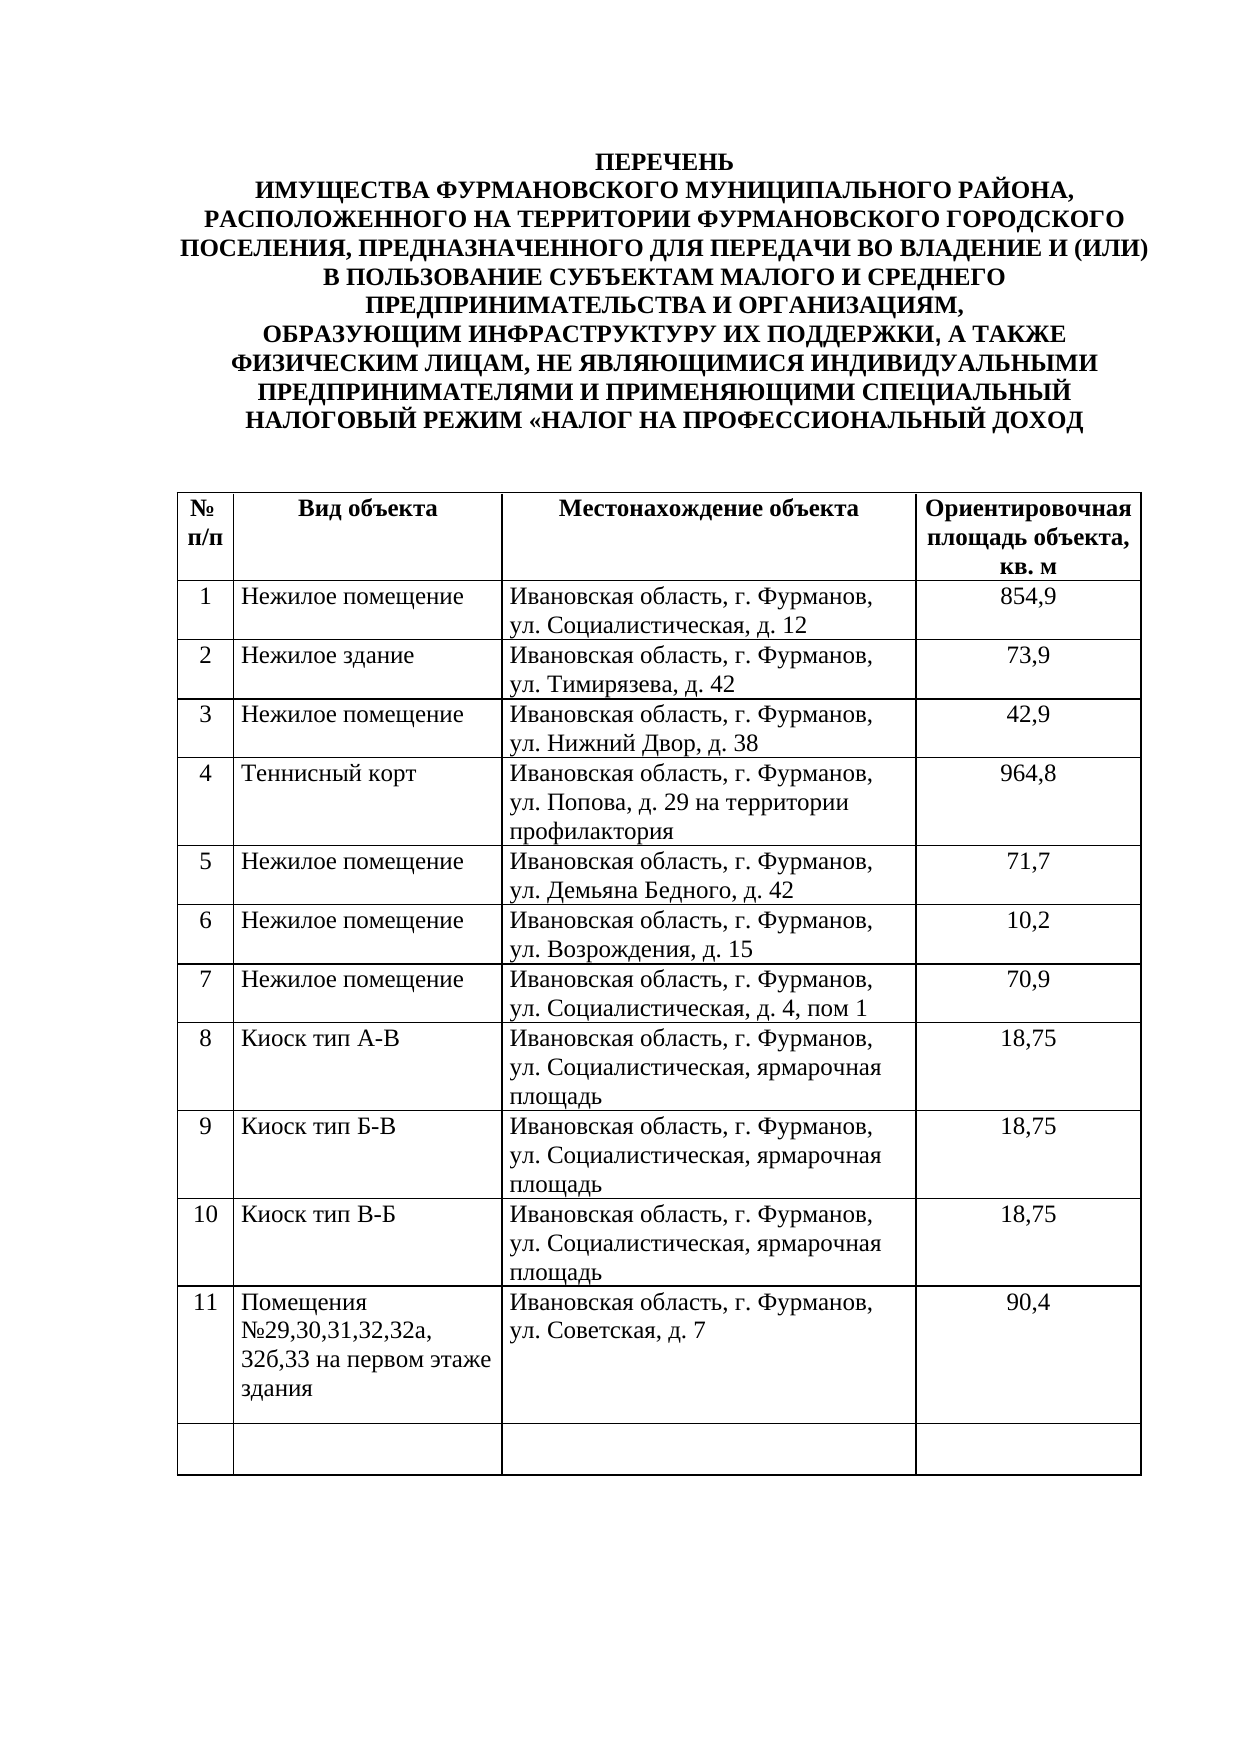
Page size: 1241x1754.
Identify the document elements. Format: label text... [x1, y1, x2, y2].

table_cell 6 [178, 905, 233, 963]
table_cell 18,75 [917, 1111, 1140, 1197]
table_cell Ивановская область, г. Фурманов, ул. Социалистическая, д. 4, пом 1 [503, 965, 915, 1022]
table_cell Нежилое помещение [234, 581, 501, 639]
table_cell 70,9 [917, 965, 1140, 1022]
table_cell 1 [178, 581, 233, 639]
title ИМУЩЕСТВА ФУРМАНОВСКОГО МУНИЦИПАЛЬНОГО РАЙОНА, РАСПОЛОЖЕННОГО НА ТЕРРИТОРИИ ФУРМАНОВСКОГО ГОРОДСКОГО ПОСЕЛЕНИЯ, ПРЕДНАЗНАЧЕННОГО ДЛЯ ПЕРЕДАЧИ ВО ВЛАДЕНИЕ И (ИЛИ) В ПОЛЬЗОВАНИЕ СУБЪЕКТАМ МАЛОГО И СРЕДНЕГО ПРЕДПРИНИМАТЕЛЬСТВА И ОРГАНИЗАЦИЯМ, [177, 176, 1152, 319]
table_cell Нежилое помещение [234, 700, 501, 757]
table_cell 854,9 [917, 581, 1140, 639]
table_cell Теннисный корт [234, 758, 501, 845]
table_cell 2 [178, 640, 233, 698]
table_cell Нежилое помещение [234, 965, 501, 1022]
table_cell 10 [178, 1199, 233, 1285]
table_cell Помещения №29,30,31,32,32а, 32б,33 на первом этаже здания [234, 1287, 501, 1423]
table_cell [917, 1424, 1140, 1474]
table_cell 5 [178, 846, 233, 904]
table_cell 9 [178, 1111, 233, 1197]
table_cell Ивановская область, г. Фурманов, ул. Нижний Двор, д. 38 [503, 700, 915, 757]
table_cell Ивановская область, г. Фурманов, ул. Социалистическая, ярмарочная площадь [503, 1199, 915, 1285]
table_cell 3 [178, 700, 233, 757]
table_header Вид объекта [234, 493, 502, 580]
table_cell Ивановская область, г. Фурманов, ул. Попова, д. 29 на территории профилактория [503, 758, 915, 845]
table_cell Ивановская область, г. Фурманов, ул. Возрождения, д. 15 [503, 905, 915, 963]
table_cell Ивановская область, г. Фурманов, ул. Социалистическая, д. 12 [503, 581, 915, 639]
table_cell Киоск тип В-Б [234, 1199, 501, 1285]
table_cell 8 [178, 1023, 233, 1110]
table_cell 42,9 [917, 700, 1140, 757]
table_cell Ивановская область, г. Фурманов, ул. Демьяна Бедного, д. 42 [503, 846, 915, 904]
table_cell [178, 1424, 233, 1474]
table_header Ориентировочная площадь объекта, кв. м [917, 493, 1140, 580]
title ПЕРЕЧЕНЬ [177, 147, 1152, 176]
table_cell 90,4 [917, 1287, 1140, 1423]
title ОБРАЗУЮЩИМ ИНФРАСТРУКТУРУ ИХ ПОДДЕРЖКИ, А ТАКЖЕ ФИЗИЧЕСКИМ ЛИЦАМ, НЕ ЯВЛЯЮЩИМИСЯ ИНДИВИДУАЛЬНЫМИ ПРЕДПРИНИМАТЕЛЯМИ И ПРИМЕНЯЮЩИМИ СПЕЦИАЛЬНЫЙ НАЛОГОВЫЙ РЕЖИМ «НАЛОГ НА ПРОФЕССИОНАЛЬНЫЙ ДОХОД [177, 319, 1152, 434]
table_header № п/п [178, 493, 233, 580]
table_cell 18,75 [917, 1199, 1140, 1285]
table_cell 71,7 [917, 846, 1140, 904]
table_cell Ивановская область, г. Фурманов, ул. Социалистическая, ярмарочная площадь [503, 1023, 915, 1110]
table_cell Киоск тип Б-В [234, 1111, 501, 1197]
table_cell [503, 1287, 915, 1423]
table_cell Киоск тип А-В [234, 1023, 501, 1110]
table_cell Нежилое помещение [234, 846, 501, 904]
table_cell [503, 1424, 915, 1474]
table_cell [234, 1424, 501, 1474]
table_cell 11 [178, 1287, 233, 1423]
table_header Местонахождение объекта [503, 493, 916, 580]
table_cell 4 [178, 758, 233, 845]
table_cell 10,2 [917, 905, 1140, 963]
table_cell Ивановская область, г. Фурманов, ул. Тимирязева, д. 42 [503, 640, 915, 698]
table_cell Нежилое помещение [234, 905, 501, 963]
table_cell 964,8 [917, 758, 1140, 845]
table_cell Ивановская область, г. Фурманов, ул. Социалистическая, ярмарочная площадь [503, 1111, 915, 1197]
table_cell Нежилое здание [234, 640, 501, 698]
table_cell 18,75 [917, 1023, 1140, 1110]
table_cell 7 [178, 965, 233, 1022]
table_cell 73,9 [917, 640, 1140, 698]
